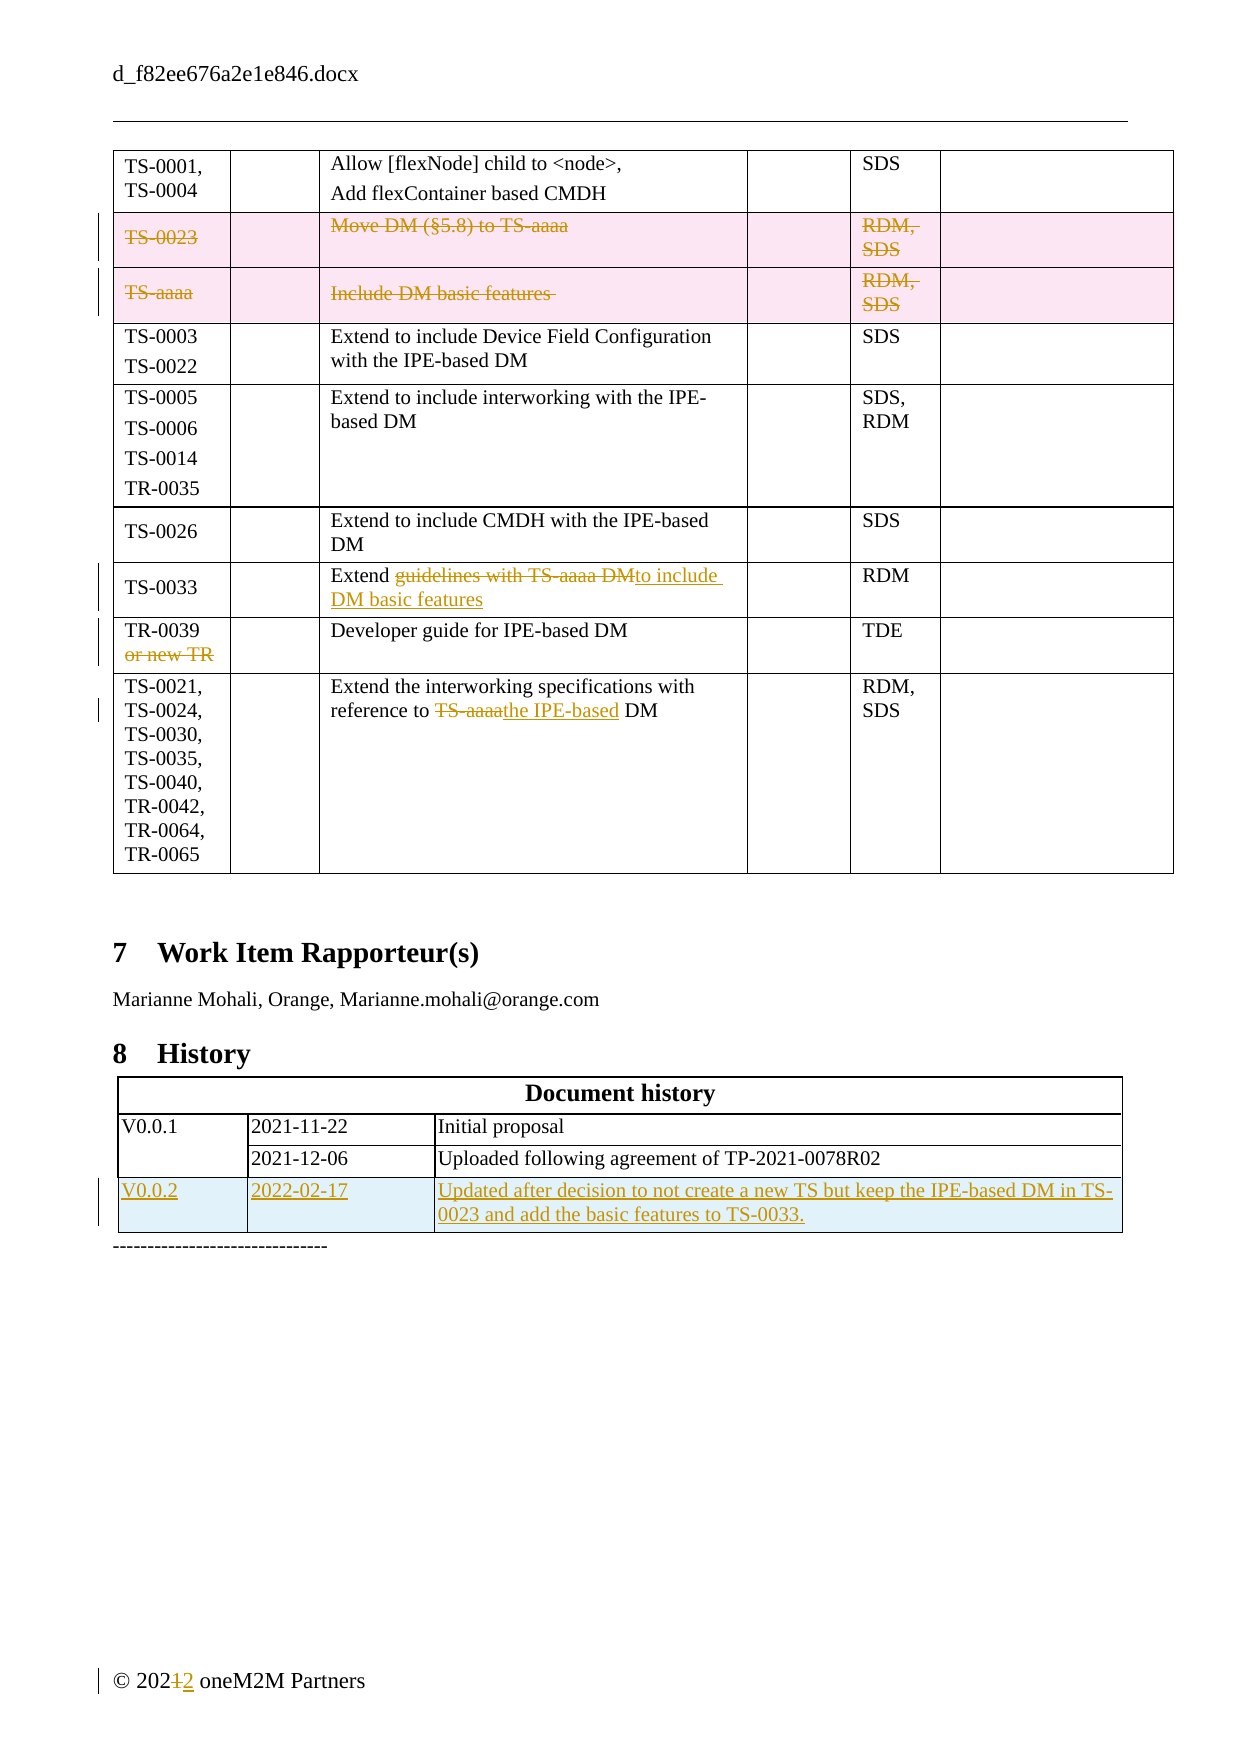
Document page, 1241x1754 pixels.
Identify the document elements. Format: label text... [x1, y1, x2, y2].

table_cell [941, 563, 1173, 617]
table_cell [748, 618, 850, 673]
table_cell Extend to include Device Field Configuration with the IPE-based DM [320, 324, 747, 384]
table_cell RDM, SDS [851, 674, 940, 872]
table_cell [231, 674, 319, 872]
table_cell Uploaded following agreement of TP-2021-0078R02 [436, 1145, 1122, 1177]
table_cell TS-0033 [114, 563, 230, 617]
table_cell SDS [851, 151, 940, 212]
table_cell [748, 324, 850, 384]
subtitle 7 Work Item Rapporteur(s) [112, 935, 1128, 969]
table_cell SDS, RDM [851, 385, 940, 506]
table_cell V0.0.1 [119, 1115, 247, 1177]
table_cell TS-0026 [114, 508, 230, 562]
table_cell [231, 324, 319, 384]
table_header Document history [119, 1078, 1122, 1113]
table_cell [941, 385, 1173, 506]
table_cell [231, 563, 319, 617]
table_cell TS-0003 TS-0022 [114, 324, 230, 384]
text ------------------------------- [112, 1233, 1128, 1257]
table_cell Developer guide for IPE-based DM [320, 618, 747, 673]
table_cell [231, 618, 319, 673]
table_cell Extend to include CMDH with the IPE-based DM [320, 508, 747, 562]
table_cell [748, 563, 850, 617]
table_cell TS-0001, TS-0004 [114, 151, 230, 212]
table_cell TR-0039 [114, 618, 230, 673]
table_cell TS-0021, TS-0024, TS-0030, TS-0035, TS-0040, TR-0042, TR-0064, TR-0065 [114, 674, 230, 872]
subtitle 8 History [112, 1036, 1128, 1070]
table_cell [748, 151, 850, 212]
table_cell SDS [851, 508, 940, 562]
table_cell [941, 151, 1173, 212]
table_cell Allow [flexNode] child to <node>, Add flexContainer based CMDH [320, 151, 747, 212]
table_cell [941, 618, 1173, 673]
table_cell [748, 508, 850, 562]
table_cell [941, 324, 1173, 384]
table_cell TDE [851, 618, 940, 673]
table_cell Extend [320, 563, 747, 617]
table_cell [748, 674, 850, 872]
table_cell [941, 508, 1173, 562]
table_cell [231, 385, 319, 506]
table_cell [231, 508, 319, 562]
table_cell 2021-11-22 [249, 1115, 434, 1145]
table_cell [231, 151, 319, 212]
text Marianne Mohali, Orange, Marianne.mohali@orange.com [112, 987, 1128, 1011]
table_cell SDS [851, 324, 940, 384]
table_cell [748, 385, 850, 506]
table_cell TS-0005 TS-0006 TS-0014 TR-0035 [114, 385, 230, 506]
table_cell RDM [851, 563, 940, 617]
table_cell Initial proposal [436, 1113, 1122, 1145]
table_cell Extend the interworking specifications with reference to DM [320, 674, 747, 872]
table_cell [941, 674, 1173, 872]
table_cell 2021-12-06 [249, 1146, 434, 1177]
table_cell Extend to include interworking with the IPE-based DM [320, 385, 747, 506]
